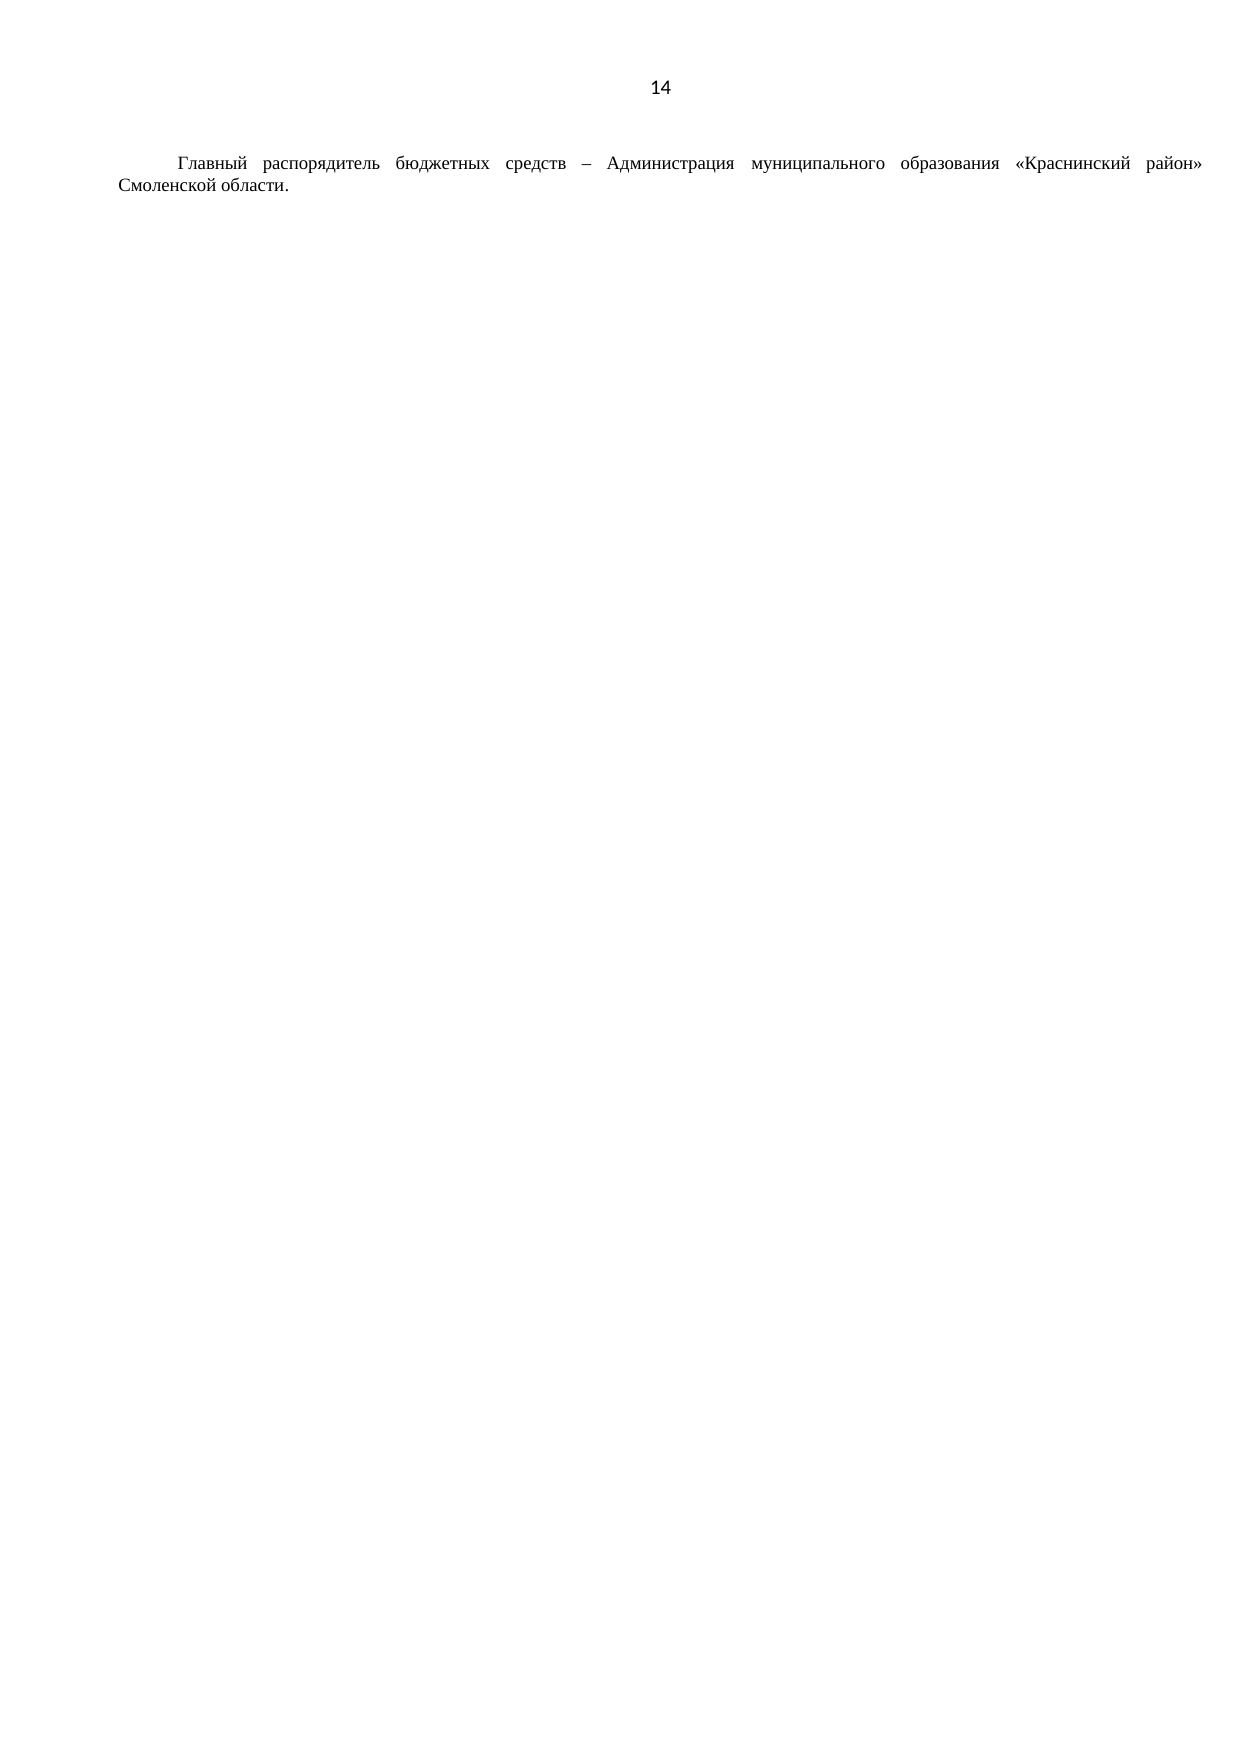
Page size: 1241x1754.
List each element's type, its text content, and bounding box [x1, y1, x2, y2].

text Главный распорядитель бюджетных средств – Администрация муниципального образования «Краснинский район» Смоленской области. [118, 152, 1203, 195]
